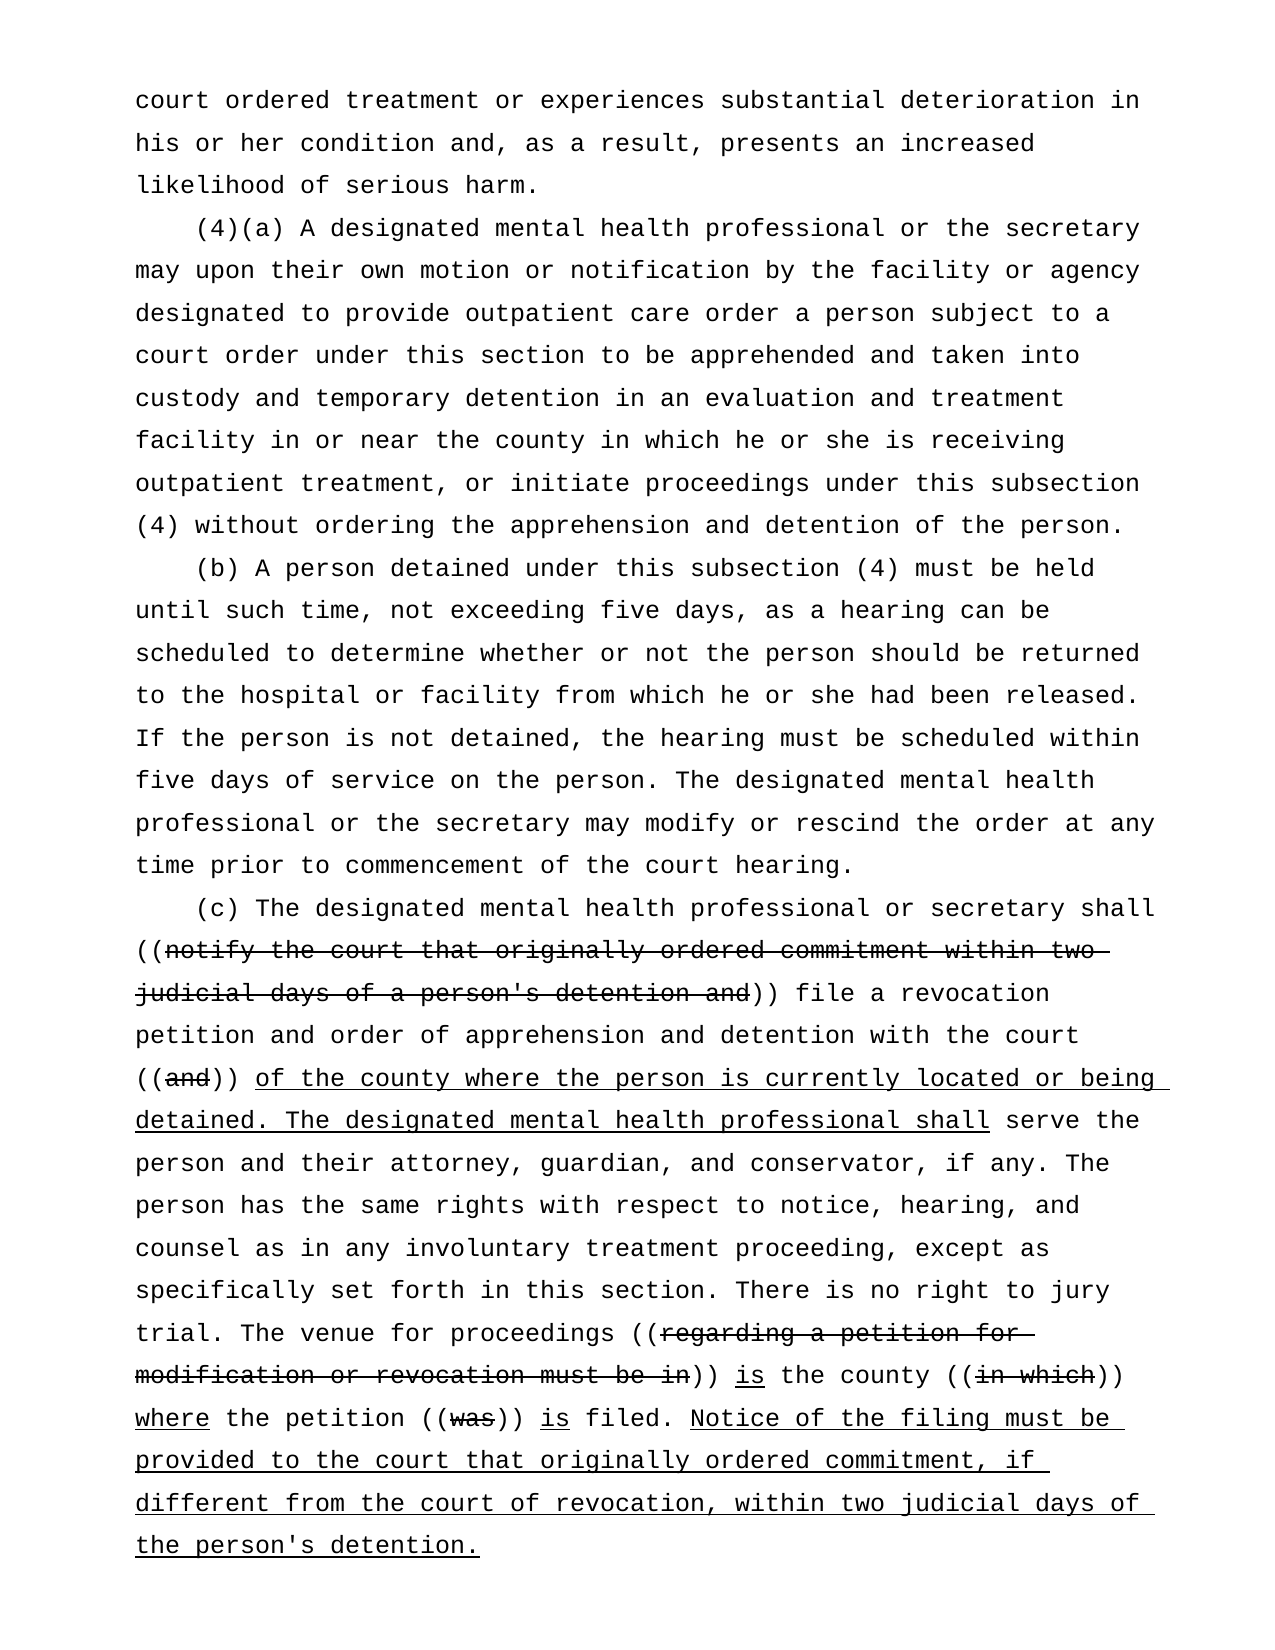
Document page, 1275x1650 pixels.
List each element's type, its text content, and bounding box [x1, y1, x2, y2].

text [135, 75, 1170, 202]
text (c) The designated mental health professional or secretary shall ((notify the court that originally ordered commitment within two judicial days of a person's detention and)) file a revocation petition and order of apprehension and detention with the court ((and)) of the county where the person is currently located or being detained. The designated mental health professional shall serve the person and their attorney, guardian, and conservator, if any. The person has the same rights with respect to notice, hearing, and counsel as in any involuntary treatment proceeding, except as specifically set forth in this section. There is no right to jury trial. The venue for proceedings ((regarding a petition for modification or revocation must be in)) is the county ((in which)) where the petition ((was)) is filed. Notice of the filing must be provided to the court that originally ordered commitment, if different from the court of revocation, within two judicial days of the person's detention. [135, 882, 1170, 1562]
text (b) A person detained under this subsection (4) must be held until such time, not exceeding five days, as a hearing can be scheduled to determine whether or not the person should be returned to the hospital or facility from which he or she had been released. If the person is not detained, the hearing must be scheduled within five days of service on the person. The designated mental health professional or the secretary may modify or rescind the order at any time prior to commencement of the court hearing. [135, 542, 1170, 882]
text (4)(a) A designated mental health professional or the secretary may upon their own motion or notification by the facility or agency designated to provide outpatient care order a person subject to a court order under this section to be apprehended and taken into custody and temporary detention in an evaluation and treatment facility in or near the county in which he or she is receiving outpatient treatment, or initiate proceedings under this subsection (4) without ordering the apprehension and detention of the person. [135, 202, 1170, 542]
